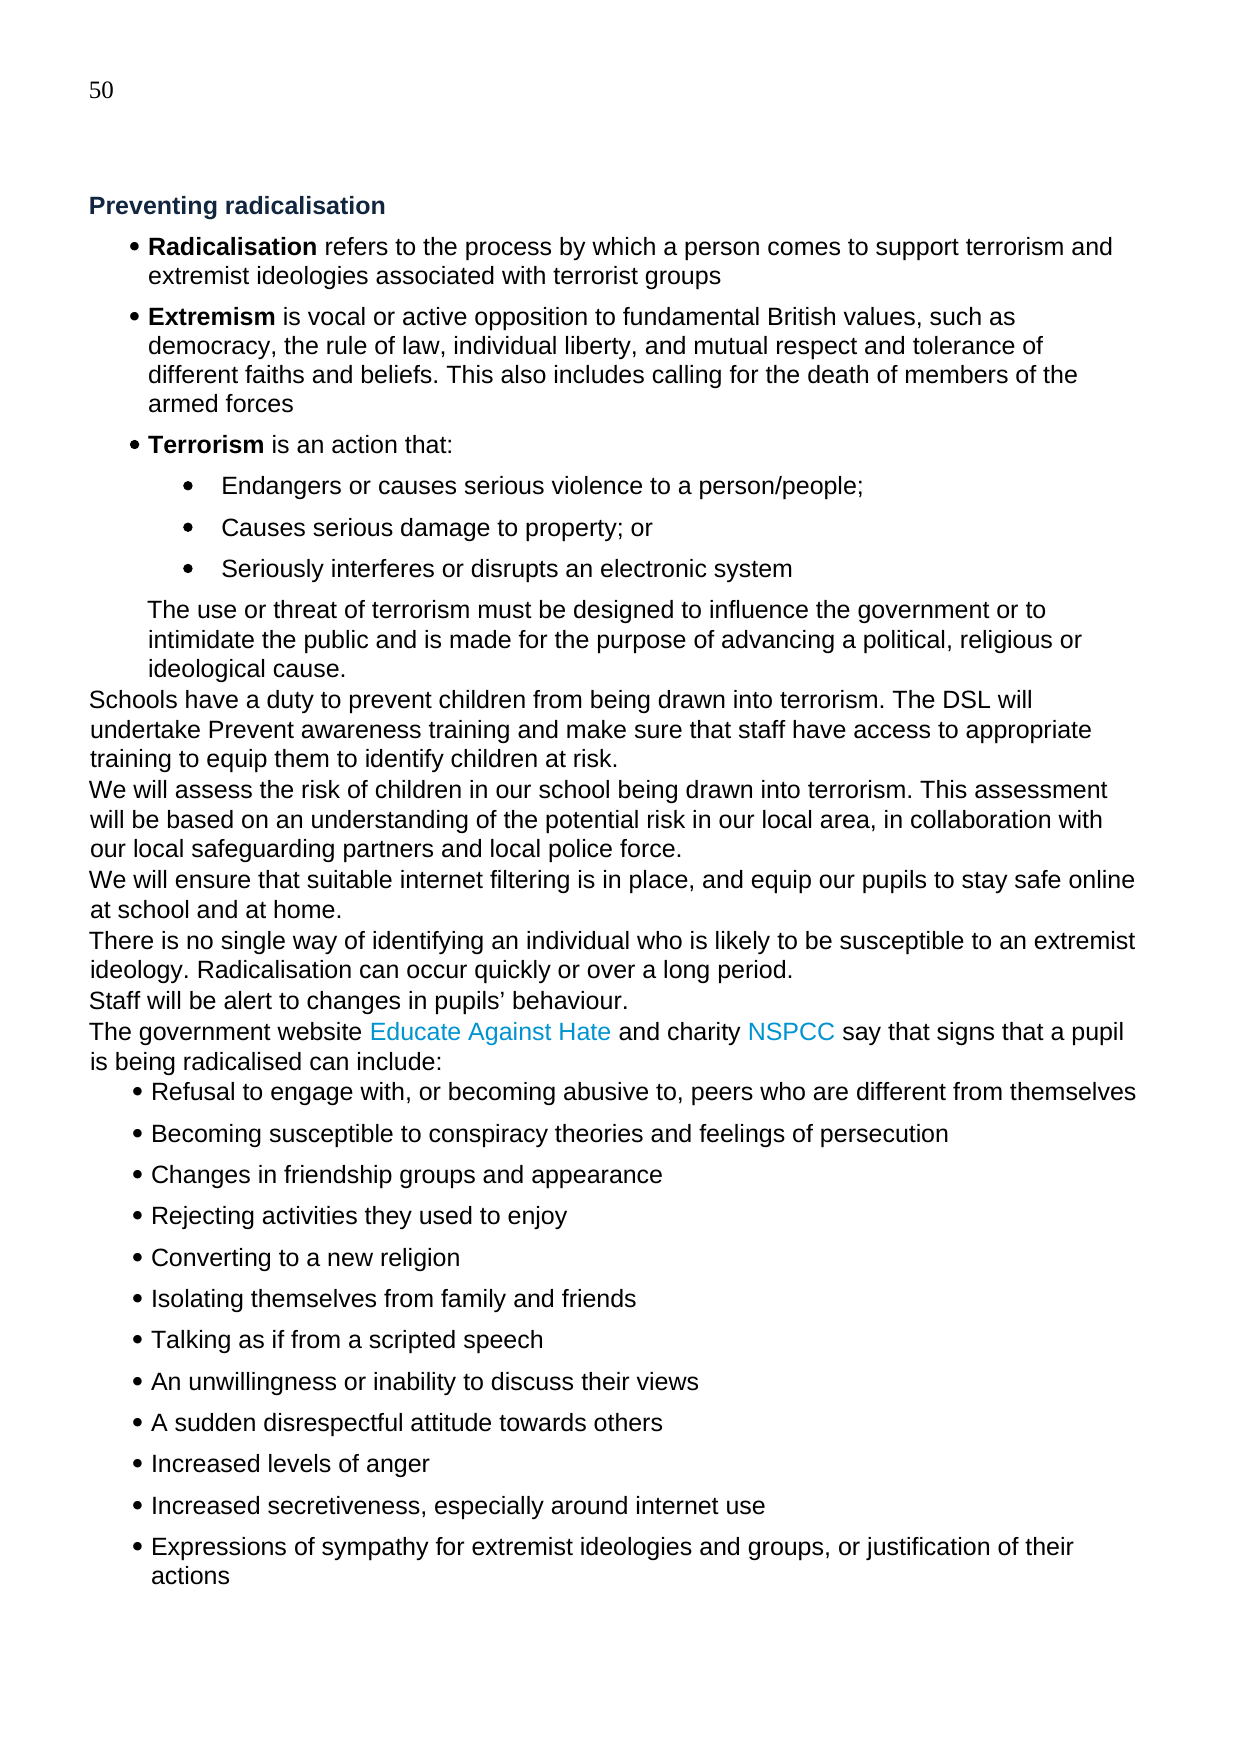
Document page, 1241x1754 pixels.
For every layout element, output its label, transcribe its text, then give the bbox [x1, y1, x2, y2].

text Increased levels of anger [133, 1449, 1141, 1478]
text Increased secretiveness, especially around internet use [133, 1491, 1141, 1520]
text Rejecting activities they used to enjoy [133, 1201, 1141, 1230]
text We will ensure that suitable internet filtering is in place, and equip our pupils to stay safe online at school and at home. [89, 865, 1140, 923]
text Terrorism is an action that: [130, 430, 1141, 459]
text Staff will be alert to changes in pupils’ behaviour. [89, 986, 1140, 1015]
text Preventing radicalisation [89, 191, 1141, 219]
text Extremism is vocal or active opposition to fundamental British values, such as democracy, the rule of law, individual liberty, and mutual respect and tolerance of different faiths and beliefs. This also includes calling for the death of members of the armed forces [130, 302, 1141, 417]
list Seriously interferes or disrupts an electronic system [183, 554, 1141, 583]
text Converting to a new religion [133, 1243, 1141, 1272]
text Isolating themselves from family and friends [133, 1284, 1141, 1313]
text We will assess the risk of children in our school being drawn into terrorism. This assessment will be based on an understanding of the potential risk in our local area, in collaboration with our local safeguarding partners and local police force. [89, 775, 1140, 863]
list Causes serious damage to property; or [183, 512, 1141, 541]
text Refusal to engage with, or becoming abusive to, peers who are different from themselves [133, 1077, 1141, 1106]
text Changes in friendship groups and appearance [133, 1160, 1141, 1189]
text A sudden disrespectful attitude towards others [133, 1408, 1141, 1437]
text The government website Educate Against Hate and charity NSPCC say that signs that a pupil is being radicalised can include: [89, 1017, 1140, 1075]
text Talking as if from a scripted speech [133, 1325, 1141, 1354]
text Radicalisation refers to the process by which a person comes to support terrorism and extremist ideologies associated with terrorist groups [130, 232, 1141, 290]
text There is no single way of identifying an individual who is likely to be susceptible to an extremist ideology. Radicalisation can occur quickly or over a long period. [89, 926, 1140, 984]
text Expressions of sympathy for extremist ideologies and groups, or justification of their actions [133, 1532, 1141, 1590]
text The use or threat of terrorism must be designed to influence the government or to intimidate the public and is made for the purpose of advancing a political, religious or ideological cause. [147, 595, 1140, 683]
list Endangers or causes serious violence to a person/people; [183, 471, 1141, 500]
text An unwillingness or inability to discuss their views [133, 1367, 1141, 1396]
text Becoming susceptible to conspiracy theories and feelings of persecution [133, 1119, 1141, 1147]
text Schools have a duty to prevent children from being drawn into terrorism. The DSL will undertake Prevent awareness training and make sure that staff have access to appropriate training to equip them to identify children at risk. [89, 685, 1140, 773]
